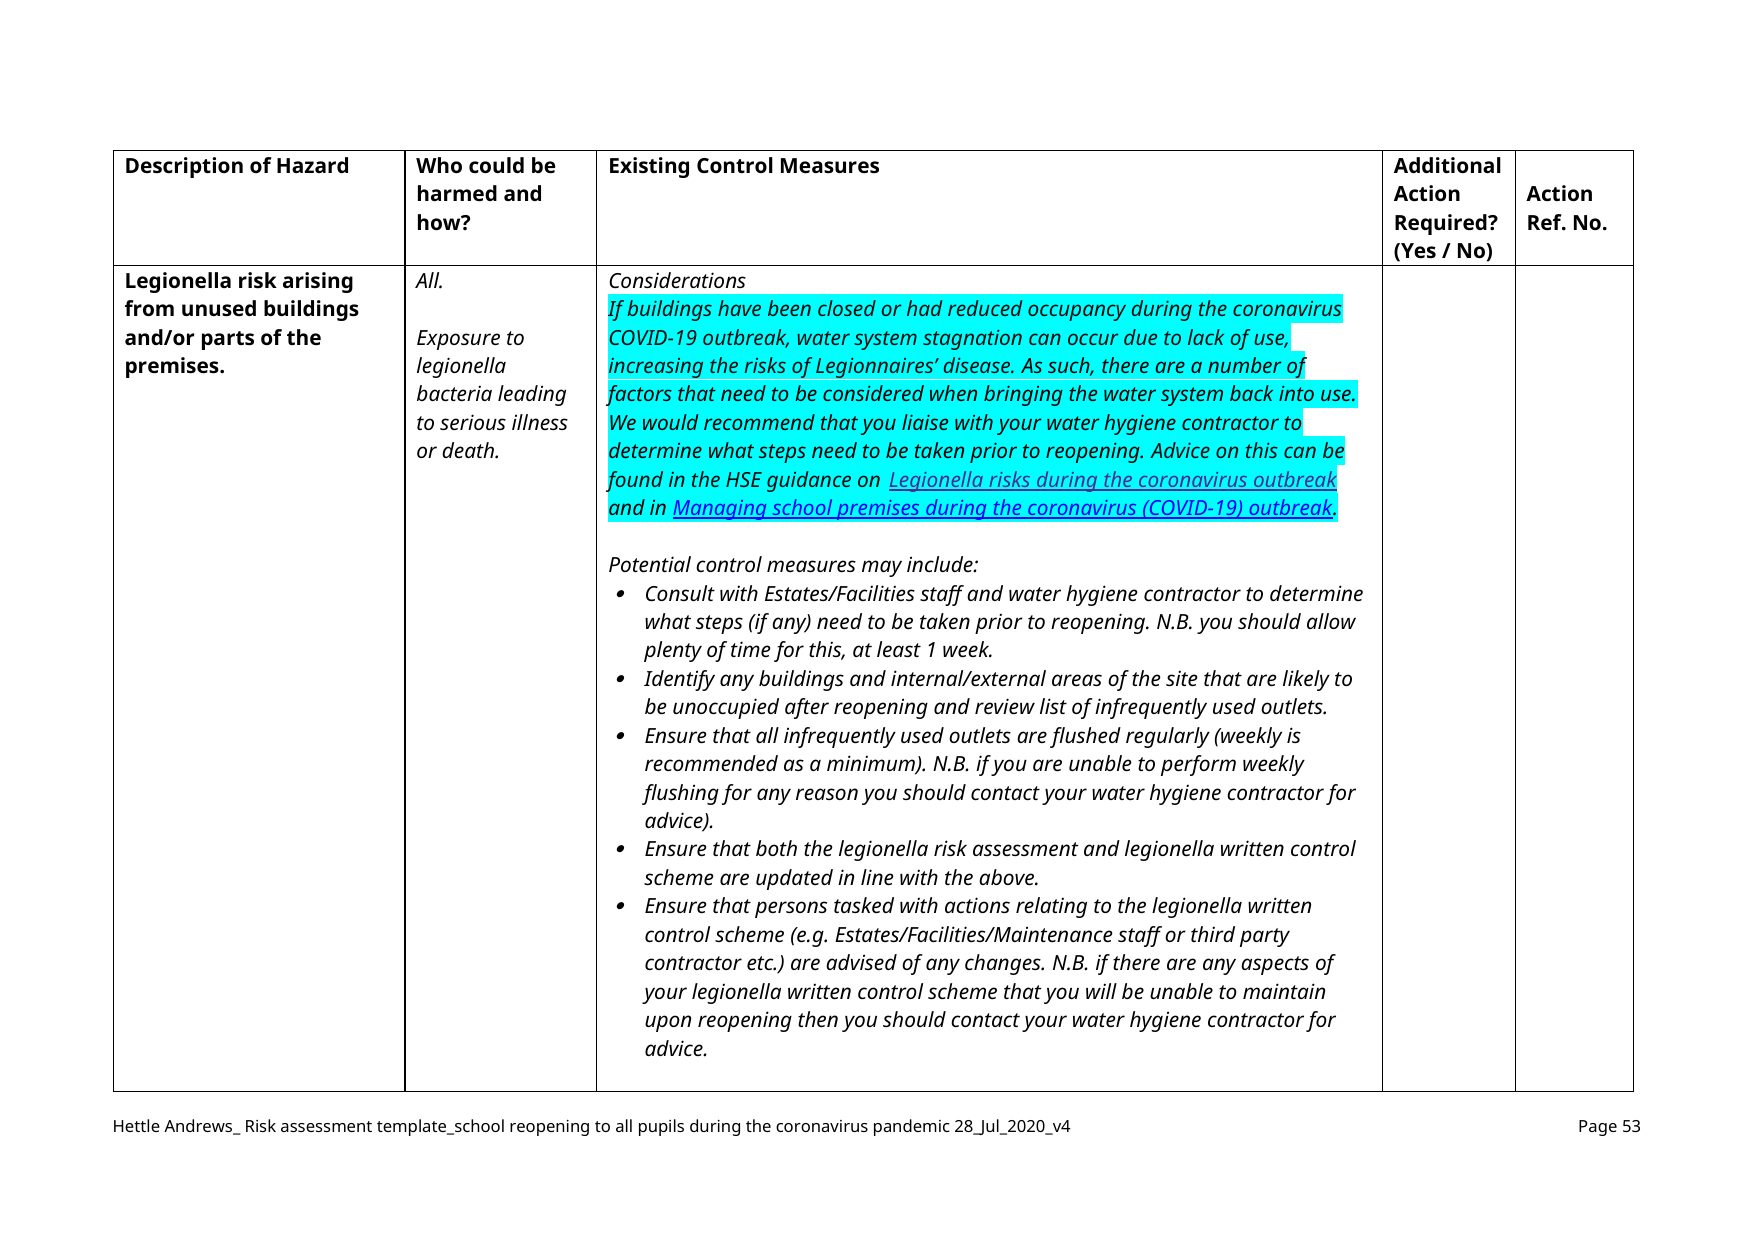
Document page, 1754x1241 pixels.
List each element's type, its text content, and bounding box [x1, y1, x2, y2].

table_cell Legionella risk arising from unused buildings and/or parts of the premises. [114, 266, 404, 1091]
table_cell [1516, 266, 1633, 1091]
table_header Action Ref. No. [1516, 151, 1633, 265]
table_cell [1383, 266, 1515, 1091]
table_header Who could be harmed and how? [406, 151, 596, 265]
table_cell All. Exposure to legionella bacteria leading to serious illness or death. [406, 266, 596, 1091]
table_header Existing Control Measures [597, 151, 1382, 265]
table_header Additional Action Required? (Yes / No) [1383, 151, 1515, 265]
table_header Description of Hazard [114, 151, 404, 265]
table_cell Considerations If buildings have been closed or had reduced occupancy during the coronavirus COVID-19 outbreak, water system stagnation can occur due to lack of use, increasing the risks of Legionnaires’ disease. As such, there are a number of factors that need to be considered when bringing the water system back into use. We would recommend that you liaise with your water hygiene contractor to determine what steps need to be taken prior to reopening. Advice on this can be found in the HSE guidance on Legionella risks during the coronavirus outbreak and in Managing school premises during the coronavirus (COVID-19) outbreak. Potential control measures may include: Consult with Estates/Facilities staff and water hygiene contractor to determine what steps (if any) need to be taken prior to reopening. N.B. you should allow plenty of time for this, at least 1 week. Identify any buildings and internal/external areas of the site that are likely to be unoccupied after reopening and review list of infrequently used outlets. Ensure that all infrequently used outlets are flushed regularly (weekly is recommended as a minimum). N.B. if you are unable to perform weekly flushing for any reason you should contact your water hygiene contractor for advice). Ensure that both the legionella risk assessment and legionella written control scheme are updated in line with the above. Ensure that persons tasked with actions relating to the legionella written control scheme (e.g. Estates/Facilities/Maintenance staff or third party contractor etc.) are advised of any changes. N.B. if there are any aspects of your legionella written control scheme that you will be unable to maintain upon reopening then you should contact your water hygiene contractor for advice. [597, 266, 1382, 1091]
